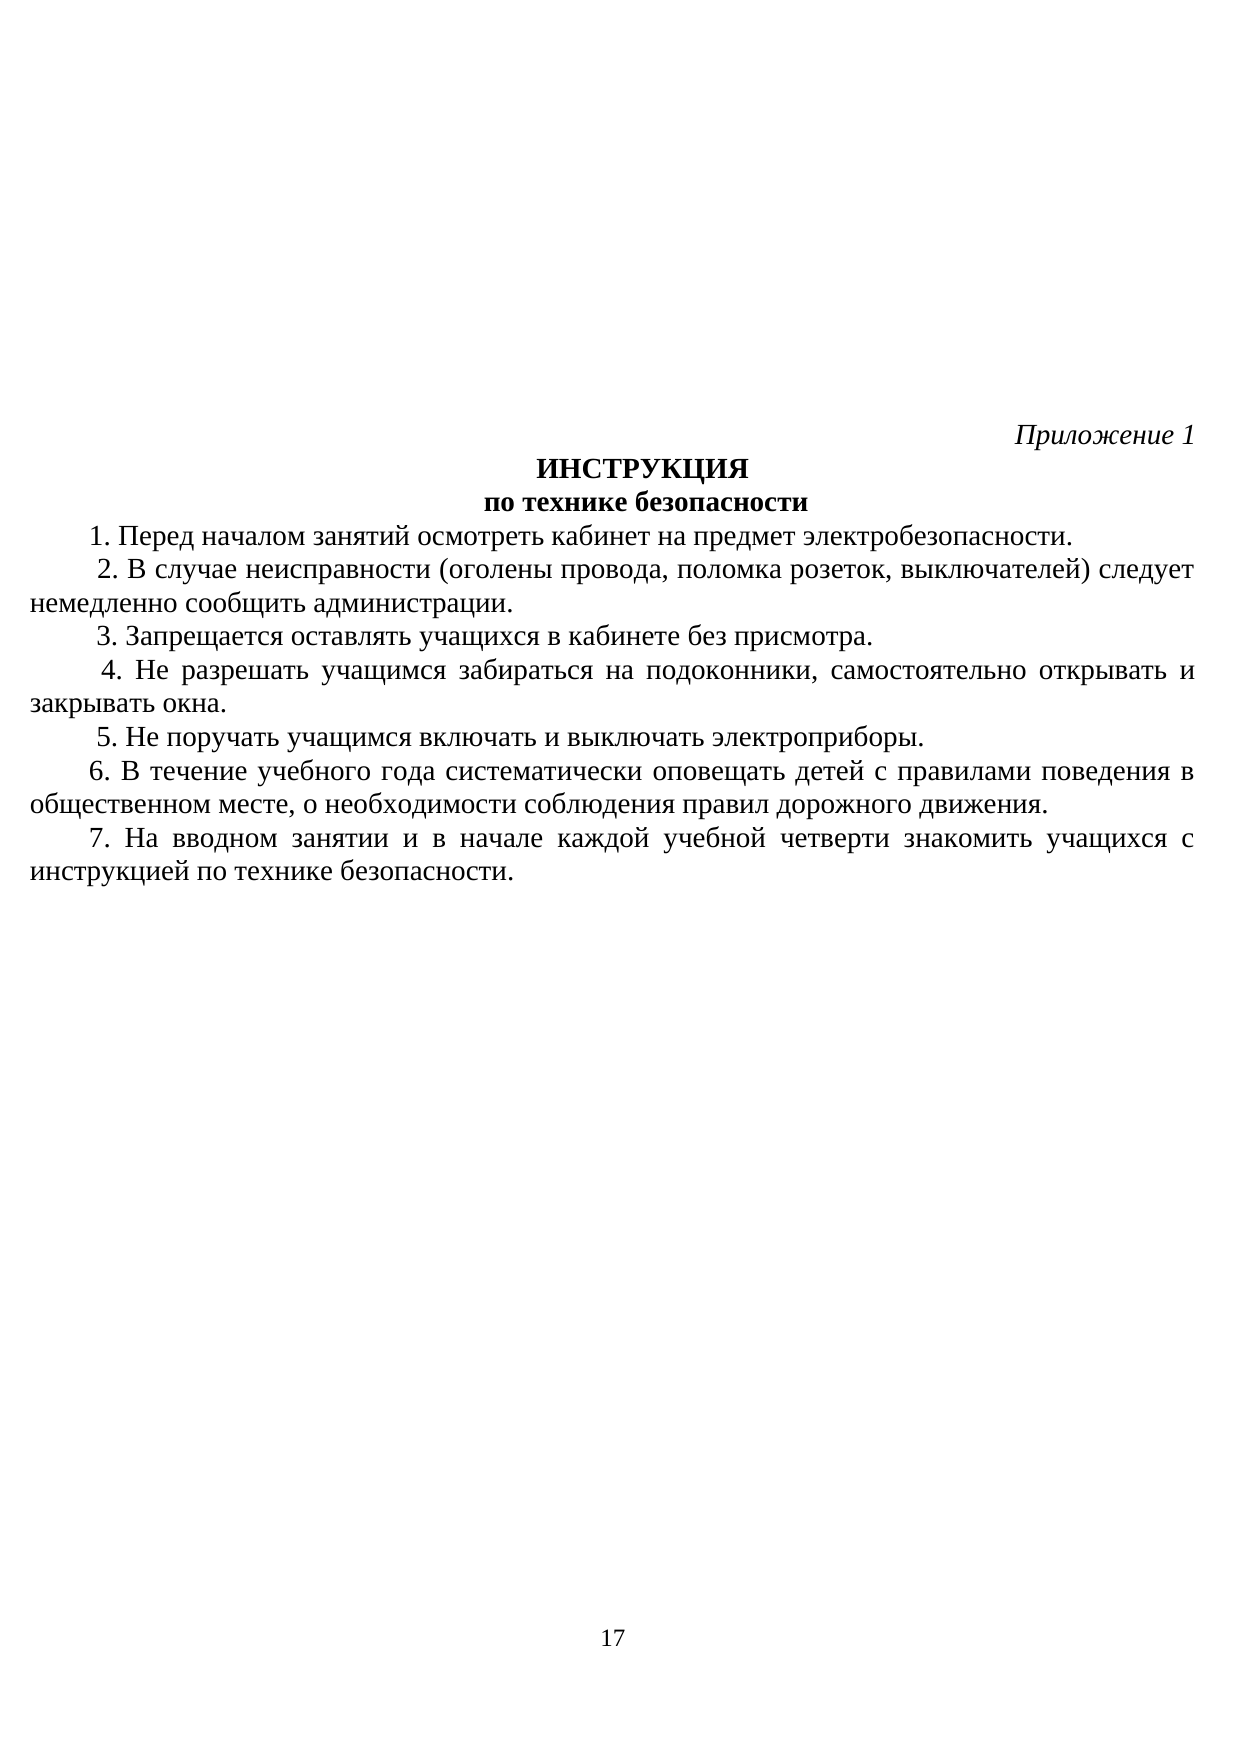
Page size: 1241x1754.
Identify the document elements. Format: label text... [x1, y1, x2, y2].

text 2. В случае неисправности (оголены провода, поломка розеток, выключателей) следует немедленно сообщить администрации. [29, 551, 1196, 618]
text 6. В течение учебного года систематически оповещать детей с правилами поведения в общественном месте, о необходимости соблюдения правил дорожного движения. [29, 753, 1196, 820]
text 1. Перед началом занятий осмотреть кабинет на предмет электробезопасности. [29, 518, 1196, 551]
text 5. Не поручать учащимся включать и выключать электроприборы. [29, 719, 1196, 753]
text по технике безопасности [29, 484, 1196, 518]
text Приложение 1 [29, 417, 1196, 451]
text 4. Не разрешать учащимся забираться на подоконники, самостоятельно открывать и закрывать окна. [29, 652, 1196, 719]
text 7. На вводном занятии и в начале каждой учебной четверти знакомить учащихся с инструкцией по технике безопасности. [29, 820, 1196, 887]
text ИНСТРУКЦИЯ [29, 451, 1196, 484]
text 3. Запрещается оставлять учащихся в кабинете без присмотра. [29, 618, 1196, 652]
